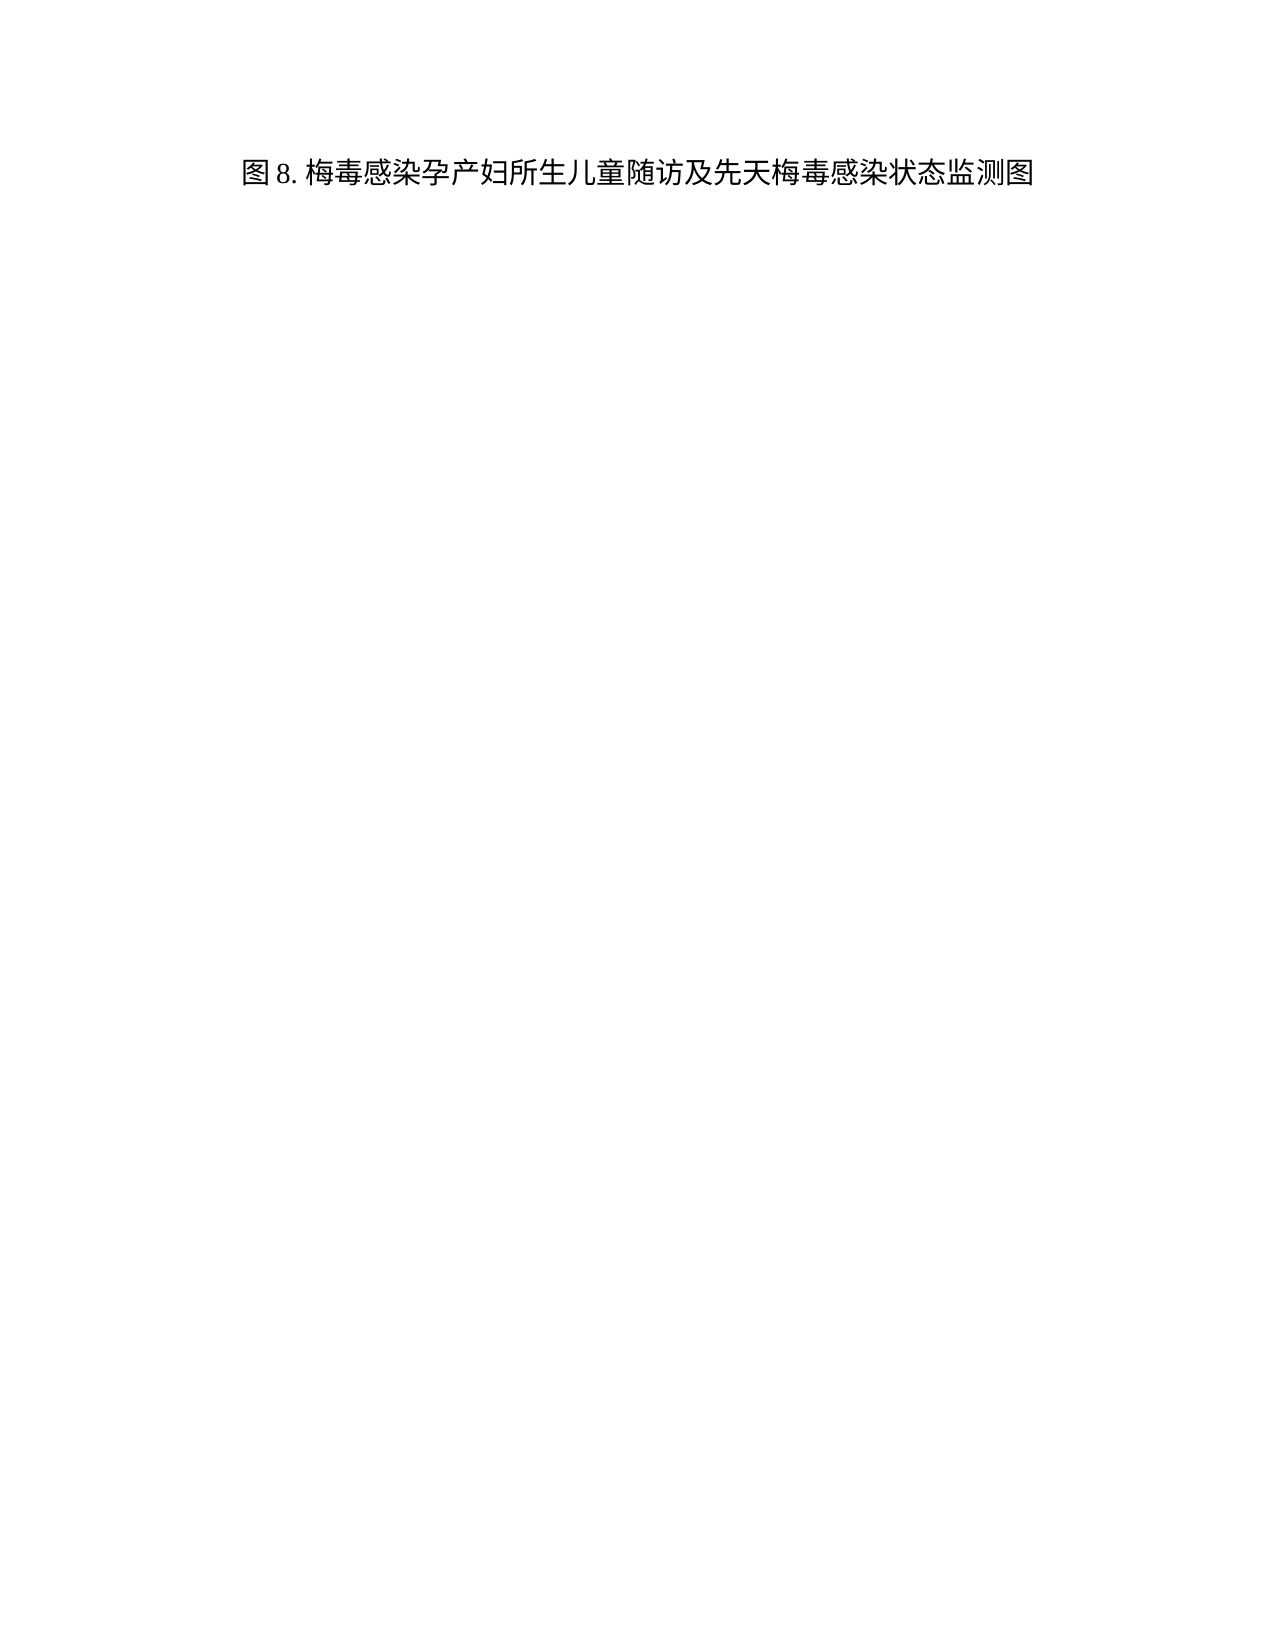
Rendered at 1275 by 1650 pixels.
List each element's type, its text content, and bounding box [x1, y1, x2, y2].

text 图8. 梅毒感染孕产妇所生儿童随访及先天梅毒感染状态监测图 [187, 150, 1087, 192]
